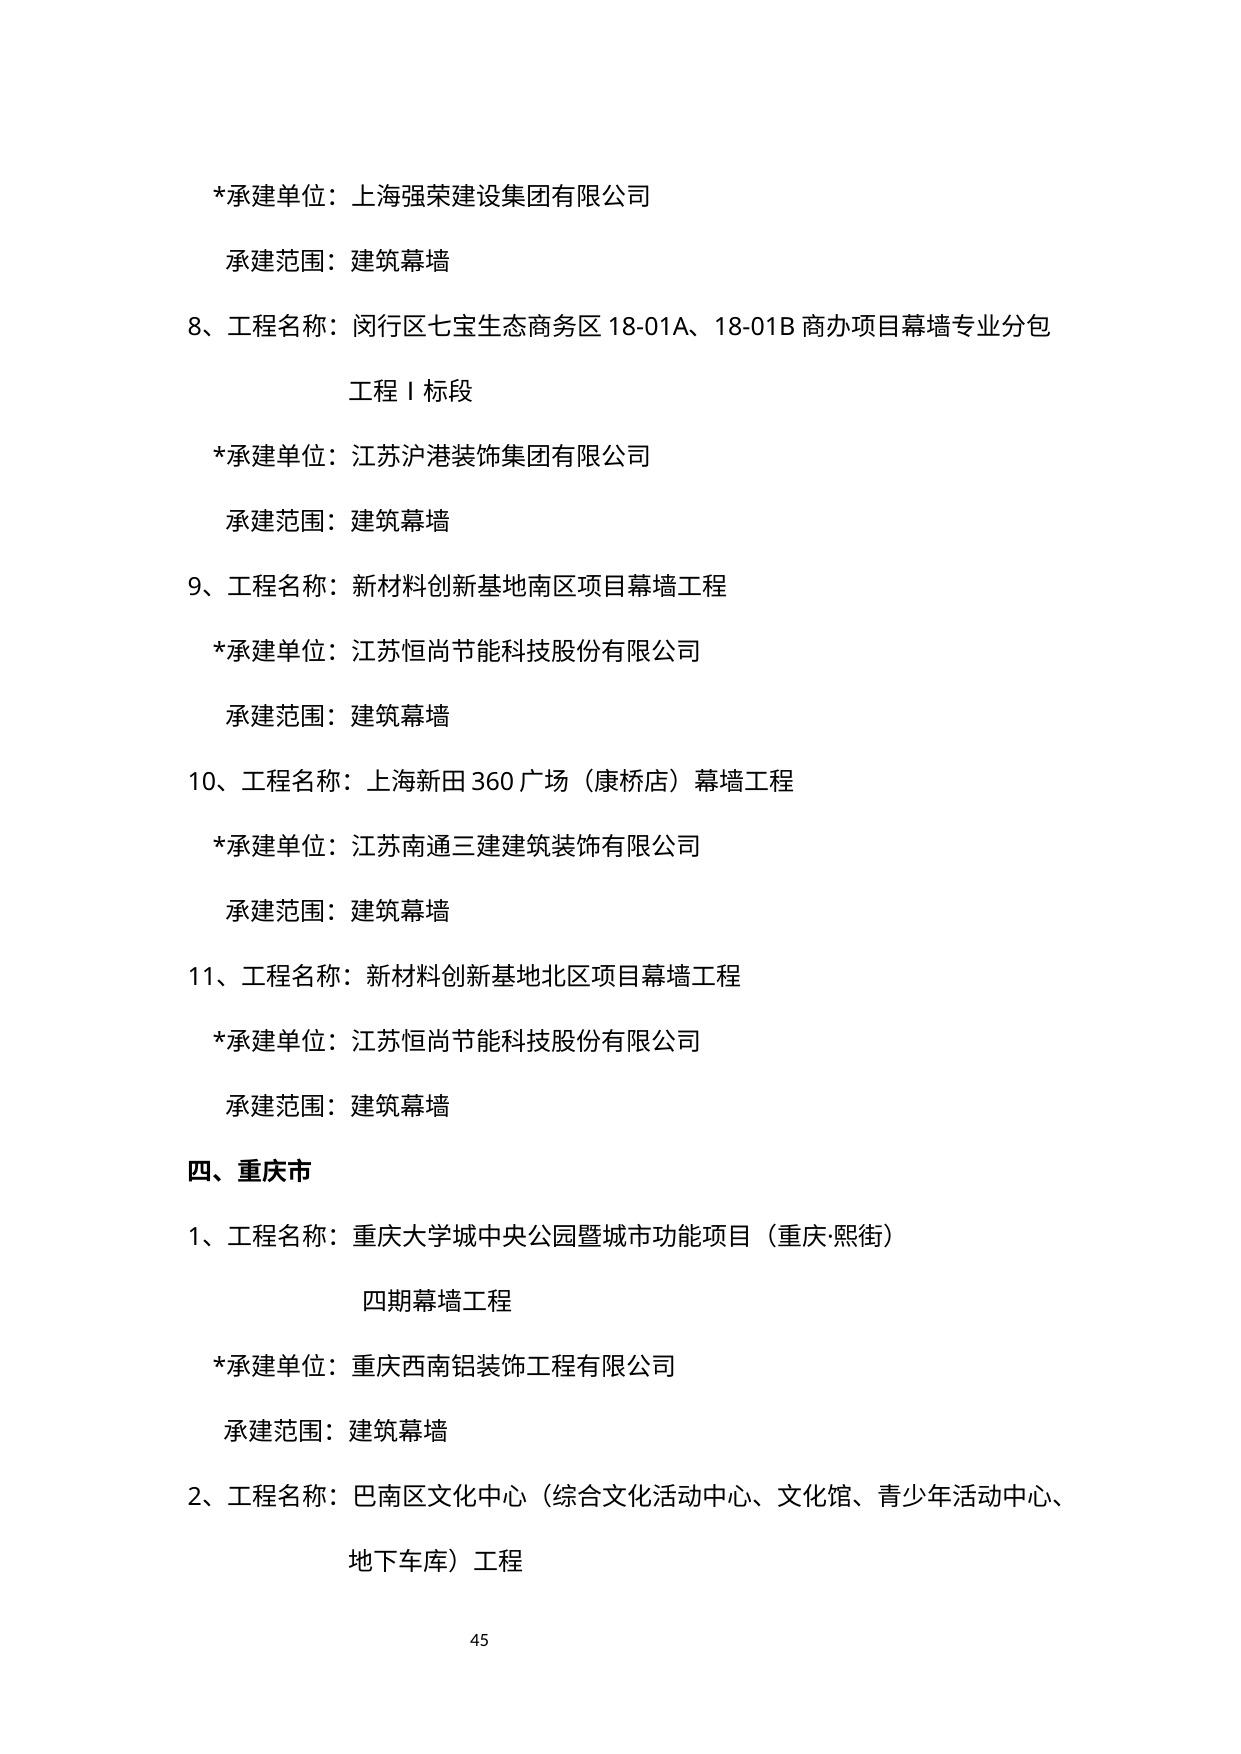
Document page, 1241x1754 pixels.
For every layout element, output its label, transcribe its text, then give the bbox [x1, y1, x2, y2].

list 地下车库）工程 [198, 1527, 1053, 1592]
list 2、工程名称：巴南区文化中心（综合文化活动中心、文化馆、青少年活动中心、 [187, 1462, 1053, 1527]
list 10、工程名称：上海新田360广场（康桥店）幕墙工程 [187, 747, 1053, 812]
text *承建单位：重庆西南铝装饰工程有限公司 [187, 1332, 1053, 1397]
text *承建单位：江苏沪港装饰集团有限公司 [187, 422, 1053, 487]
text *承建单位：上海强荣建设集团有限公司 [187, 162, 1053, 227]
text 承建范围：建筑幕墙 [187, 1072, 1053, 1137]
text 承建范围：建筑幕墙 [187, 227, 1053, 292]
list 四期幕墙工程 [187, 1267, 1053, 1332]
text *承建单位：江苏恒尚节能科技股份有限公司 [187, 1007, 1053, 1072]
text 承建范围：建筑幕墙 [198, 1397, 1053, 1462]
text *承建单位：江苏恒尚节能科技股份有限公司 [187, 617, 1053, 682]
list 1、工程名称：重庆大学城中央公园暨城市功能项目（重庆·熙街） [187, 1202, 1053, 1267]
list 11、工程名称：新材料创新基地北区项目幕墙工程 [187, 942, 1053, 1007]
list 四、重庆市 [187, 1137, 1053, 1202]
text *承建单位：江苏南通三建建筑装饰有限公司 [187, 812, 1053, 877]
list 工程Ⅰ标段 [198, 357, 1053, 422]
text 承建范围：建筑幕墙 [187, 487, 1053, 552]
list 工程名称：闵行区七宝生态商务区 18-01A、18-01B 商办项目幕墙专业分包 [187, 292, 1053, 357]
text 承建范围：建筑幕墙 [187, 682, 1053, 747]
list 9、工程名称：新材料创新基地南区项目幕墙工程 [187, 552, 1053, 617]
text 承建范围：建筑幕墙 [187, 877, 1053, 942]
